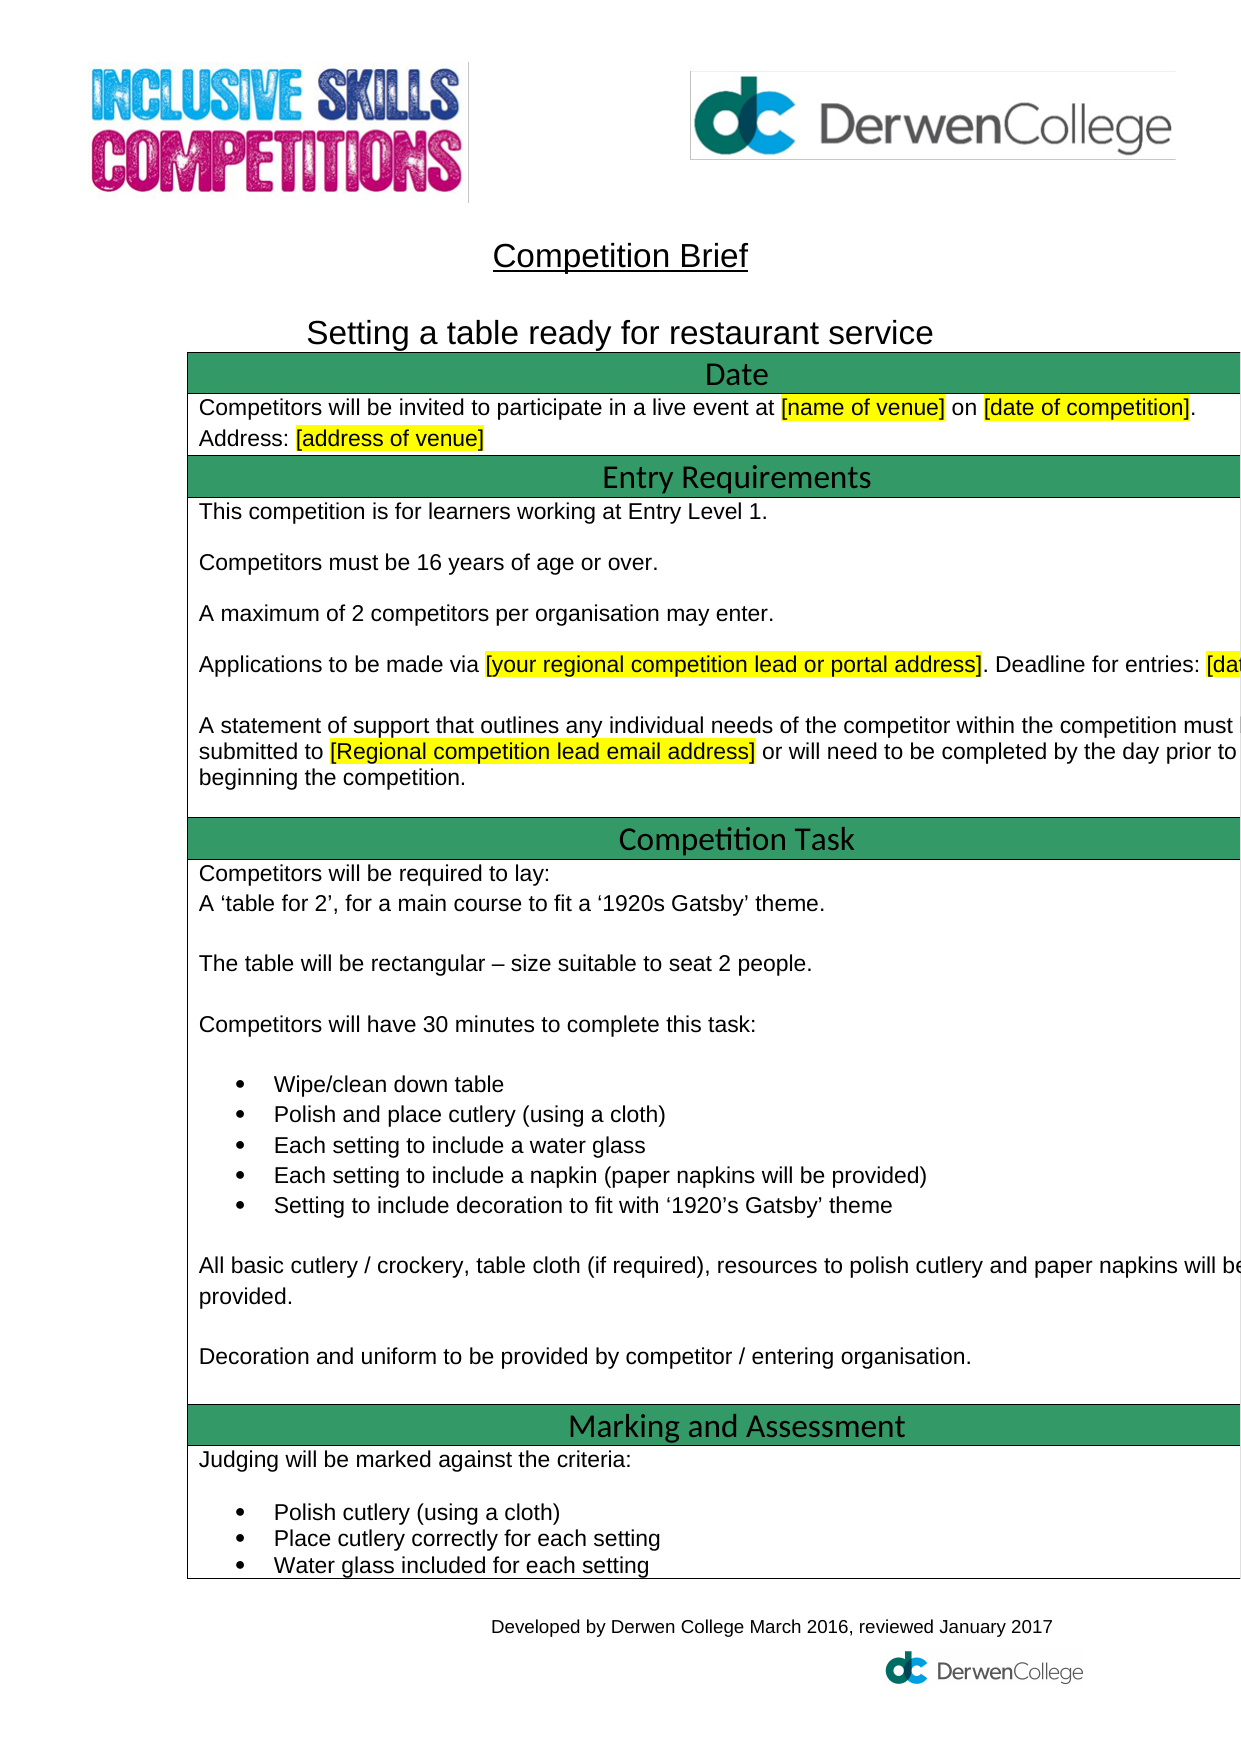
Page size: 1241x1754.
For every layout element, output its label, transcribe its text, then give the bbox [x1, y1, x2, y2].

table_cell Competitors will be invited to participate in a live event at [name of venue] on [date of competition]. Address: [address of venue] [188, 394, 1240, 455]
table_cell Competition Task [188, 818, 1240, 859]
table_cell Competitors will be required to lay: A ‘table for 2’, for a main course to fit a ‘1920s Gatsby’ theme. The table will be rectangular – size suitable to seat 2 people. Competitors will have 30 minutes to complete this task: Wipe/clean down table Polish and place cutlery (using a cloth) Each setting to include a water glass Each setting to include a napkin (paper napkins will be provided) Setting to include decoration to fit with ‘1920’s Gatsby’ theme All basic cutlery / crockery, table cloth (if required), resources to polish cutlery and paper napkins will be provided. Decoration and uniform to be provided by competitor / entering organisation. [188, 860, 1240, 1403]
table_cell Marking and Assessment [188, 1405, 1240, 1445]
picture [884, 1649, 1085, 1686]
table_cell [188, 1446, 1240, 1578]
table_header Date [188, 353, 1240, 393]
table_cell Entry Requirements [188, 456, 1240, 497]
picture [87, 62, 1176, 203]
table_cell This competition is for learners working at Entry Level 1. Competitors must be 16 years of age or over. A maximum of 2 competitors per organisation may enter. Applications to be made via [your regional competition lead or portal address]. Deadline for entries: [date] A statement of support that outlines any individual needs of the competitor within the competition must be submitted to [Regional competition lead email address] or will need to be completed by the day prior to beginning the competition. [188, 498, 1240, 817]
text Competition Brief [187, 236, 1053, 275]
text Setting a table ready for restaurant service [187, 313, 1053, 352]
